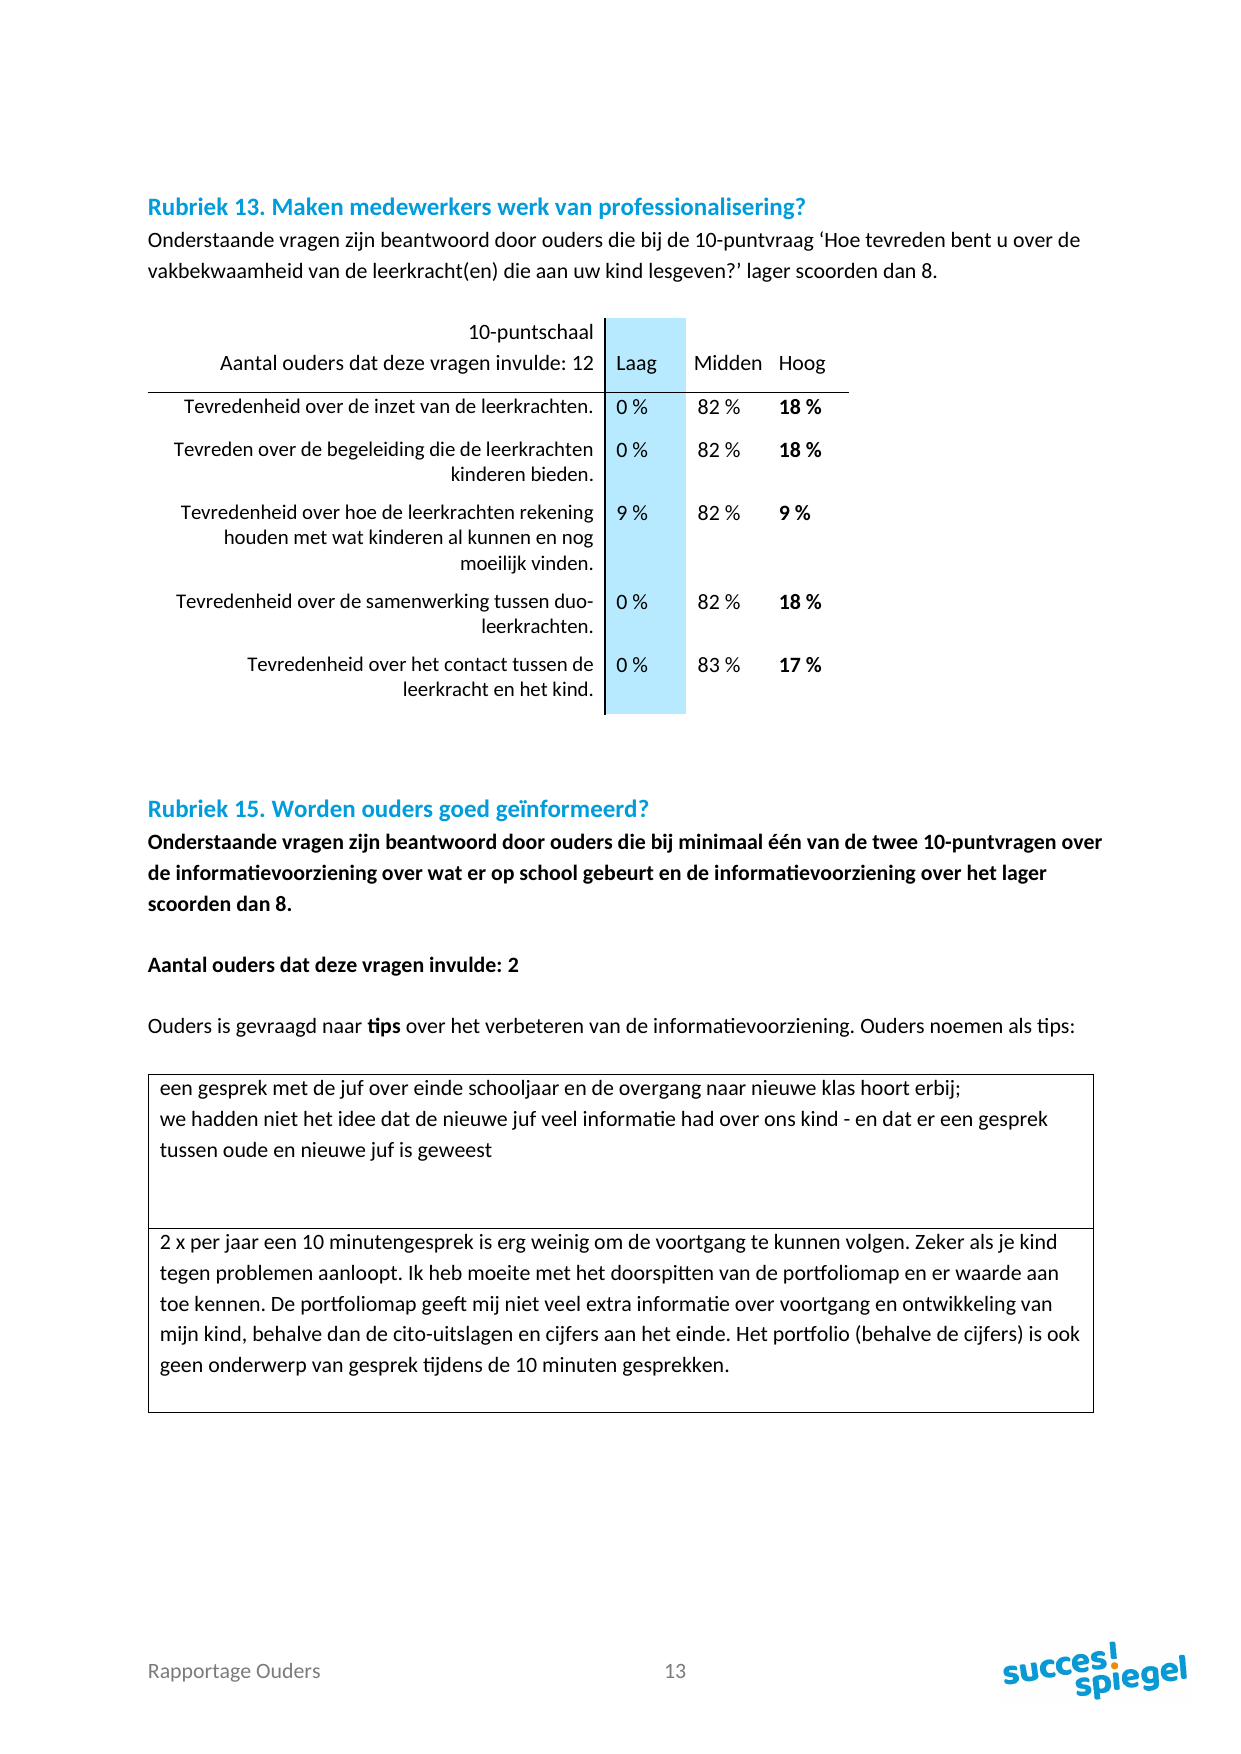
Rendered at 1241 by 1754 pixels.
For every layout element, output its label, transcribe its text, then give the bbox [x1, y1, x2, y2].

text Onderstaande vragen zijn beantwoord door ouders die bij de 10-puntvraag ‘Hoe tevreden bent u over de vakbekwaamheid van de leerkracht(en) die aan uw kind lesgeven?’ lager scoorden dan 8. [148, 226, 1110, 284]
picture [997, 1638, 1191, 1706]
text Rubriek 13. Maken medewerkers werk van professionalisering? [148, 191, 1110, 222]
text Rubriek 15. Worden ouders goed geïnformeerd? [148, 793, 1110, 824]
